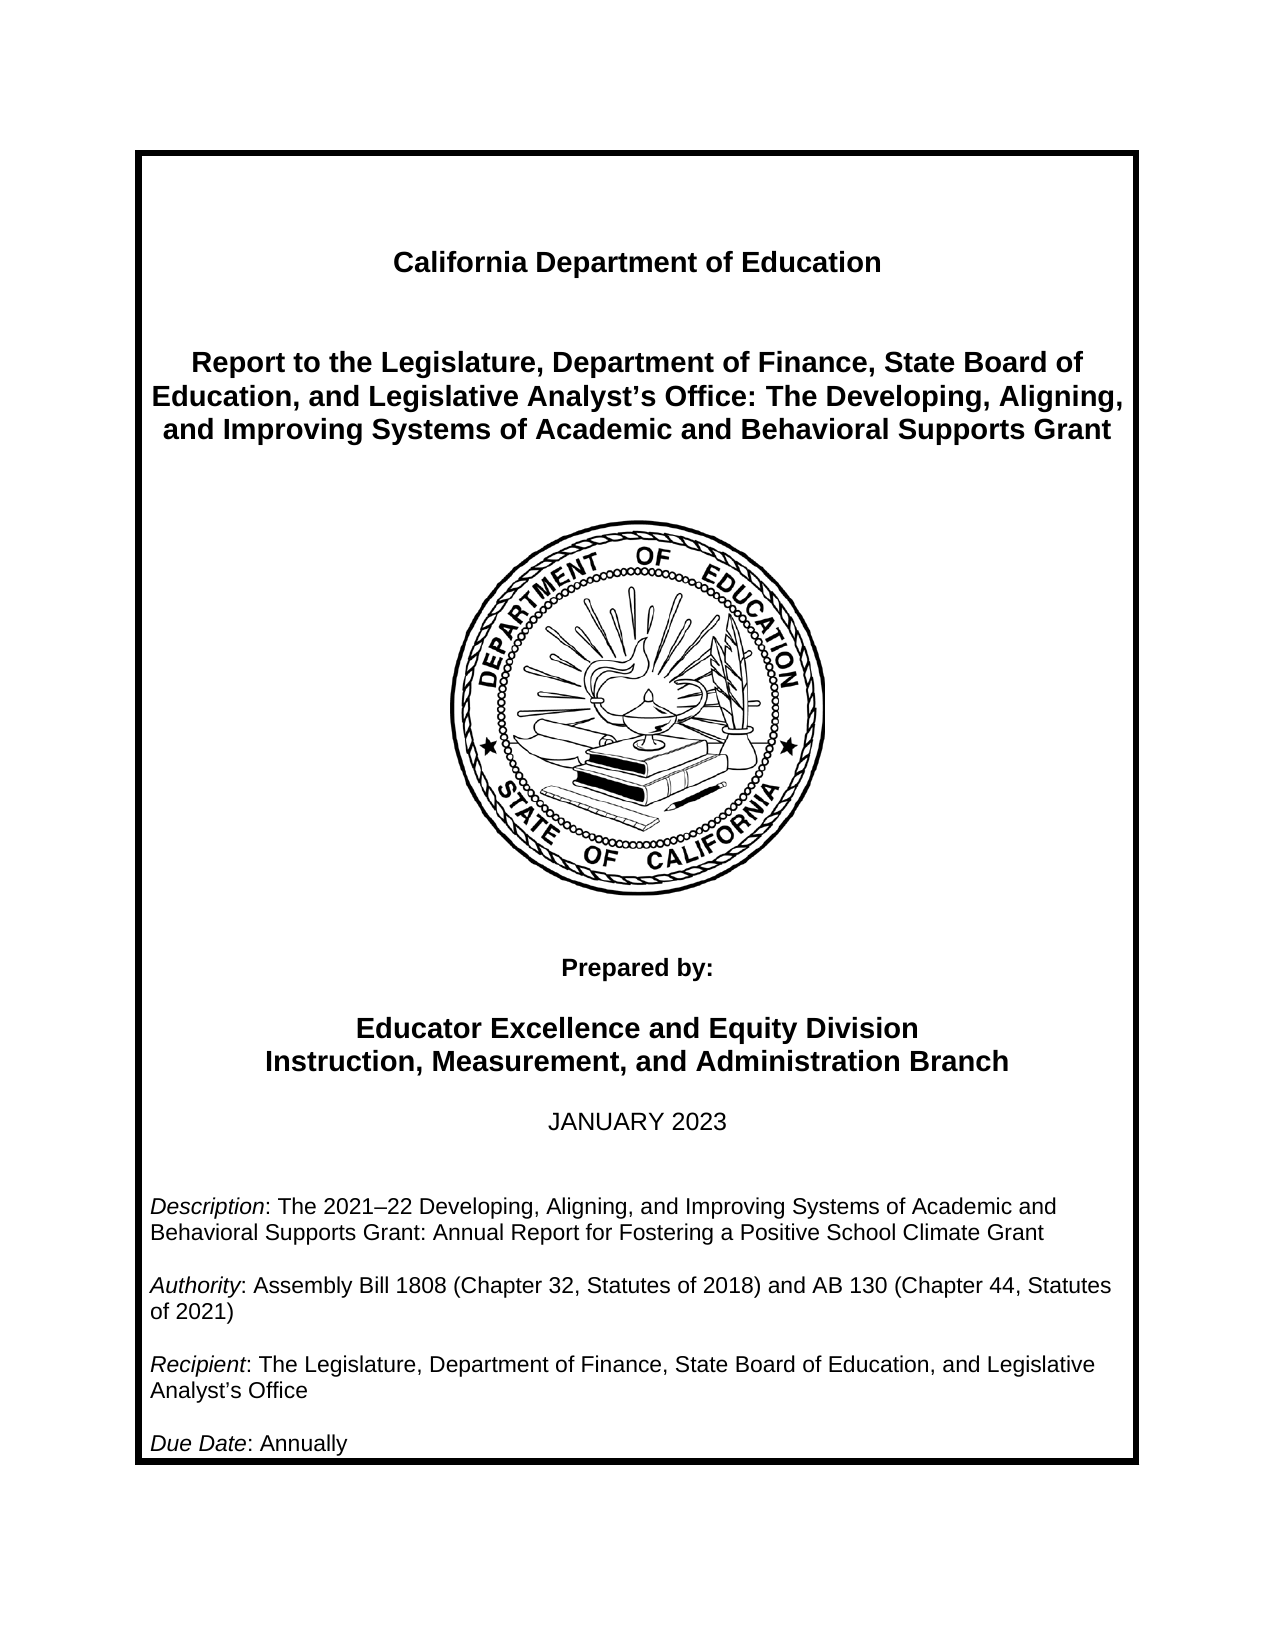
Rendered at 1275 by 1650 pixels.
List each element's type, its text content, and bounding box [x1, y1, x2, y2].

text Due Date: Annually [142, 1422, 1133, 1458]
text Recipient: The Legislature, Department of Finance, State Board of Education, and Legislative Analyst’s Office [150, 1351, 1125, 1404]
text Instruction, Measurement, and Administration Branch [150, 1044, 1125, 1078]
text California Department of Education [150, 244, 1125, 278]
text Description: The 2021–22 Developing, Aligning, and Improving Systems of Academic and Behavioral Supports Grant: Annual Report for Fostering a Positive School Climate Grant [150, 1193, 1125, 1246]
text JANUARY 2023 [150, 1107, 1125, 1135]
text Authority: Assembly Bill 1808 (Chapter 32, Statutes of 2018) and AB 130 (Chapter 44, Statutes of 2021) [150, 1272, 1125, 1325]
subtitle Report to the Legislature, Department of Finance, State Board of Education, and Legislative Analyst’s Office: The Developing, Aligning, and Improving Systems of Academic and Behavioral Supports Grant [150, 345, 1125, 446]
text Prepared by: [150, 953, 1125, 982]
text Educator Excellence and Equity Division [150, 1011, 1125, 1044]
picture [450, 520, 825, 896]
